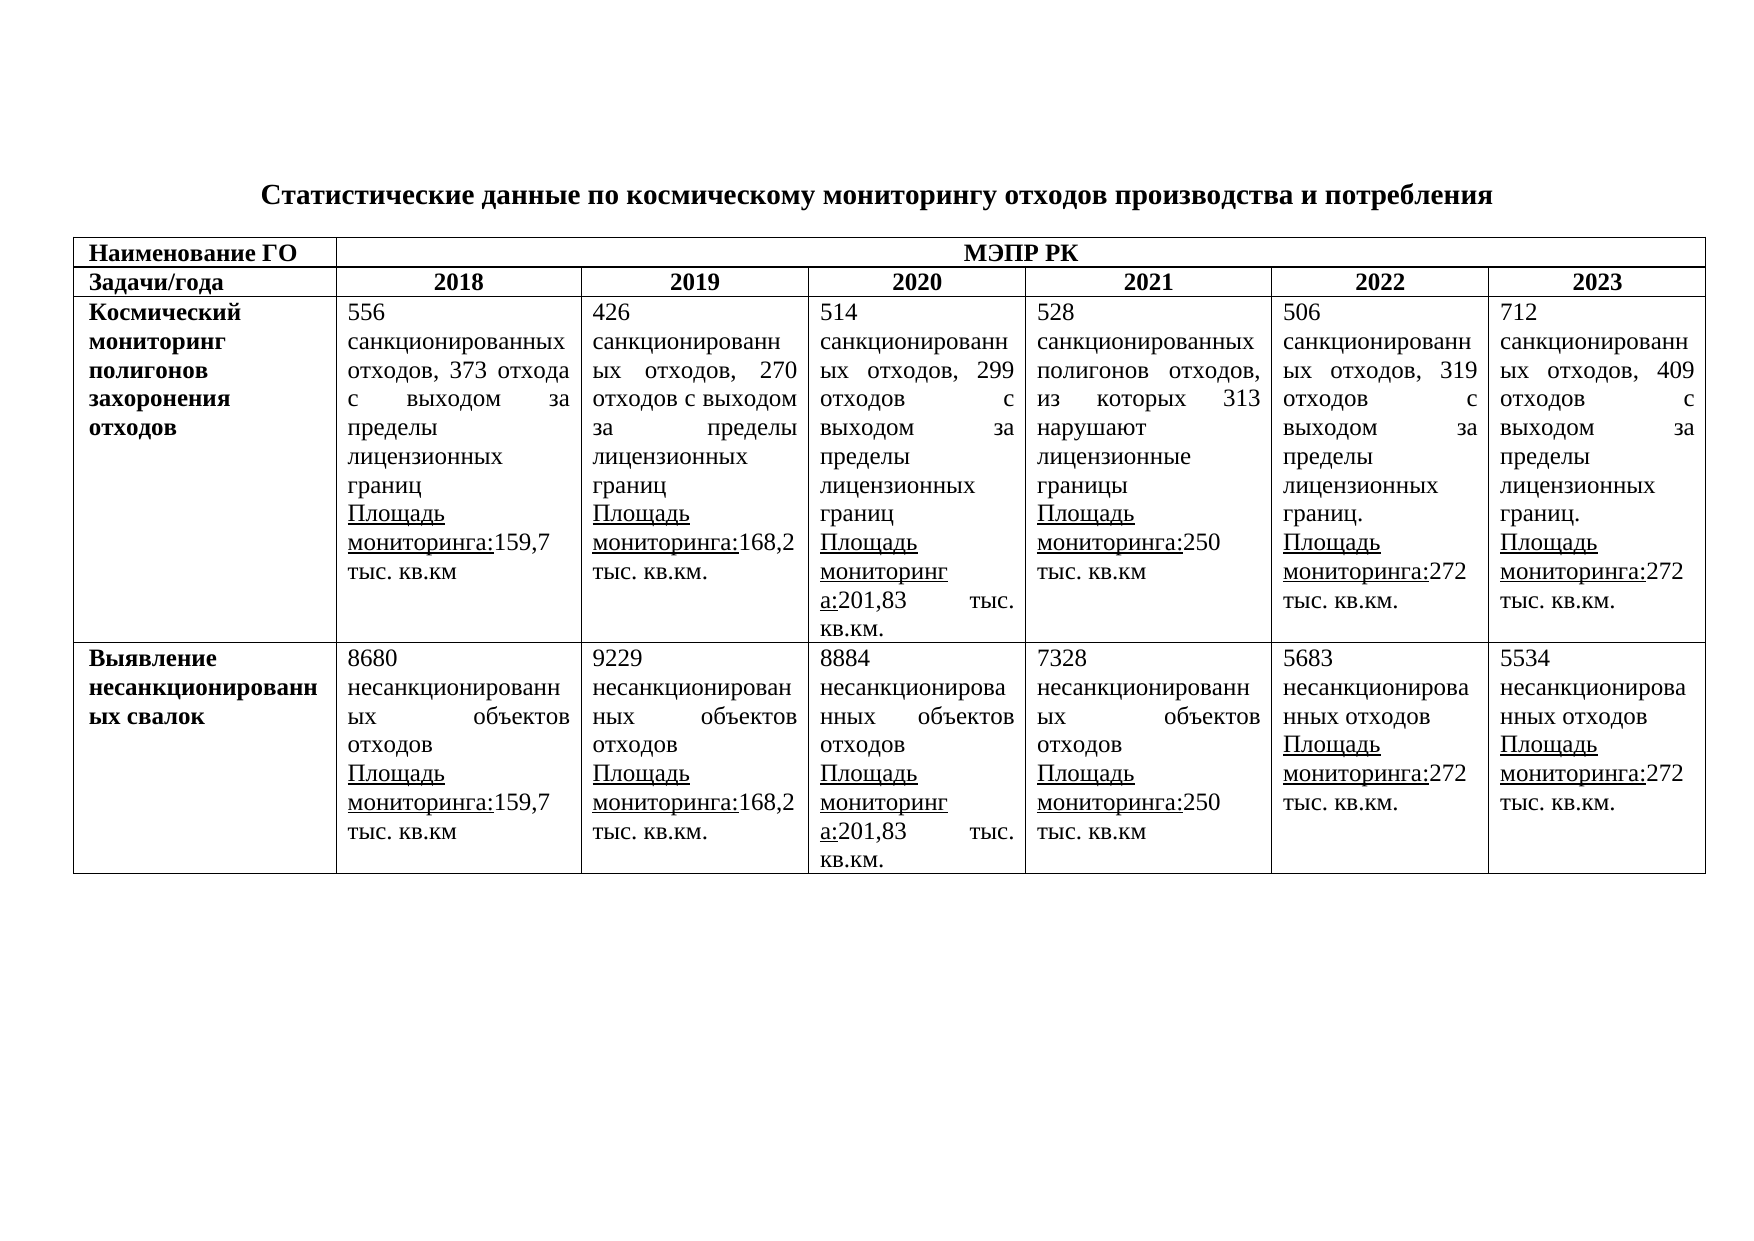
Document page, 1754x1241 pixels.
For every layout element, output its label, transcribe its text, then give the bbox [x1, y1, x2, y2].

table_cell 9229 несанкционированных объектов отходов Площадь мониторинга:168,2 тыс. кв.км. [582, 643, 808, 873]
table_cell 2021 [1026, 268, 1271, 296]
table_cell 712 санкционированных отходов, 409 отходов с выходом за пределы лицензионных границ. Площадь мониторинга:272 тыс. кв.км. [1489, 297, 1705, 642]
table_cell 506 санкционированных отходов, 319 отходов с выходом за пределы лицензионных границ. Площадь мониторинга:272 тыс. кв.км. [1272, 297, 1488, 642]
table_cell 528 санкционированных полигонов отходов, из которых 313 нарушают лицензионные границы Площадь мониторинга:250 тыс. кв.км [1026, 297, 1271, 642]
table_cell 2022 [1272, 268, 1488, 296]
table_cell 7328 несанкционированных объектов отходов Площадь мониторинга:250 тыс. кв.км [1026, 643, 1271, 873]
table_cell 2018 [337, 268, 581, 296]
table_cell 5683 несанкционированных отходов Площадь мониторинга:272 тыс. кв.км. [1272, 643, 1488, 873]
table_cell Космический мониторинг полигонов захоронения отходов [74, 297, 336, 642]
table_header Наименование ГО [74, 238, 336, 266]
table_cell 426 санкционированных отходов, 270 отходов с выходом за пределы лицензионных границ Площадь мониторинга:168,2 тыс. кв.км. [582, 297, 808, 642]
table_cell 2023 [1489, 268, 1705, 296]
table_cell 5534 несанкционированных отходов Площадь мониторинга:272 тыс. кв.км. [1489, 643, 1705, 873]
text Статистические данные по космическому мониторингу отходов производства и потребления [118, 177, 1636, 211]
table_cell 8680 несанкционированных объектов отходов Площадь мониторинга:159,7 тыс. кв.км [337, 643, 581, 873]
table_cell Выявление несанкционированных свалок [74, 643, 336, 873]
table_cell 2020 [809, 268, 1025, 296]
table_cell Задачи/года [74, 268, 336, 296]
table_cell 514 санкционированных отходов, 299 отходов с выходом за пределы лицензионных границ Площадь мониторинга:201,83 тыс. кв.км. [809, 297, 1025, 642]
table_cell 8884 несанкционированных объектов отходов Площадь мониторинга:201,83 тыс. кв.км. [809, 643, 1025, 873]
table_cell 556 санкционированных отходов, 373 отхода с выходом за пределы лицензионных границ Площадь мониторинга:159,7 тыс. кв.км [337, 297, 581, 642]
table_cell 2019 [582, 268, 808, 296]
table_header МЭПР РК [337, 238, 1705, 266]
